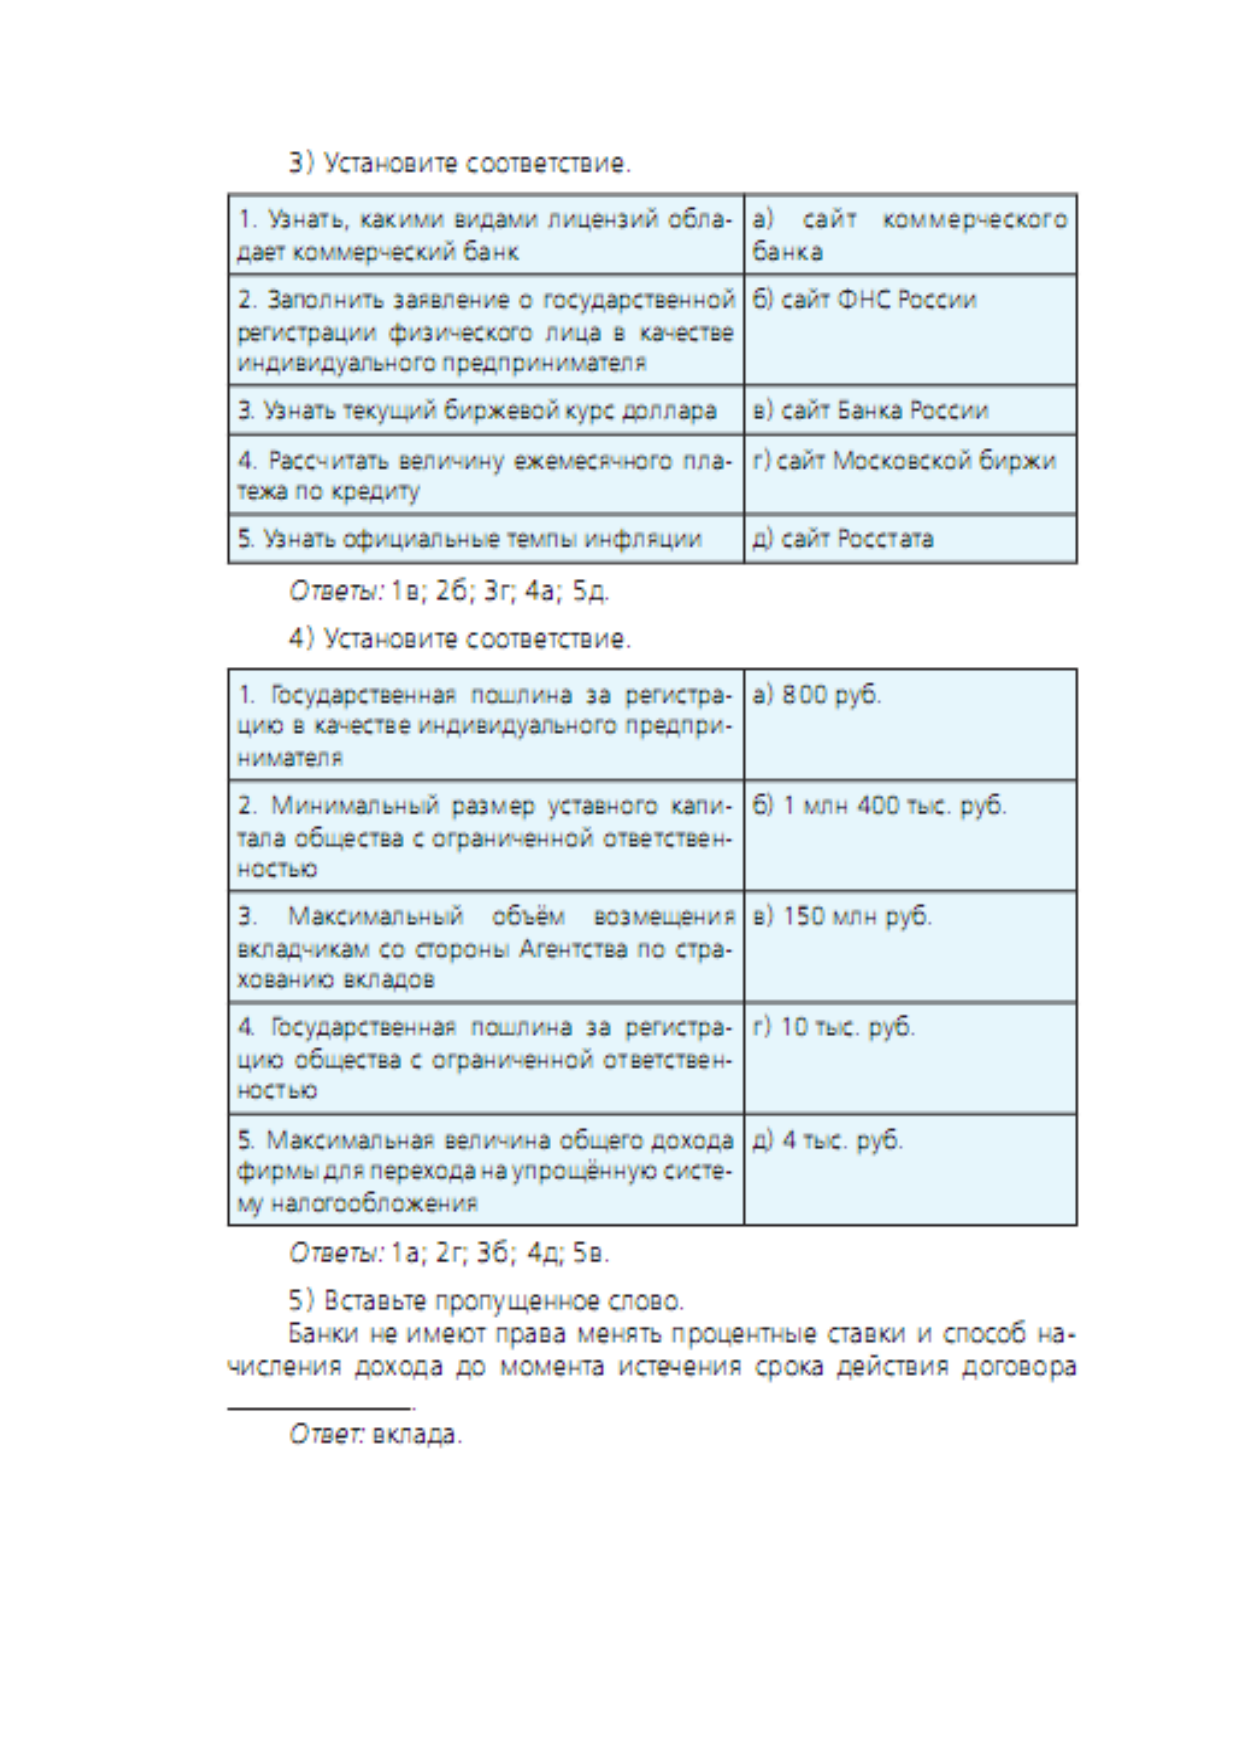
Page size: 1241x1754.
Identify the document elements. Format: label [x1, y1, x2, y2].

picture [177, 118, 1138, 1500]
